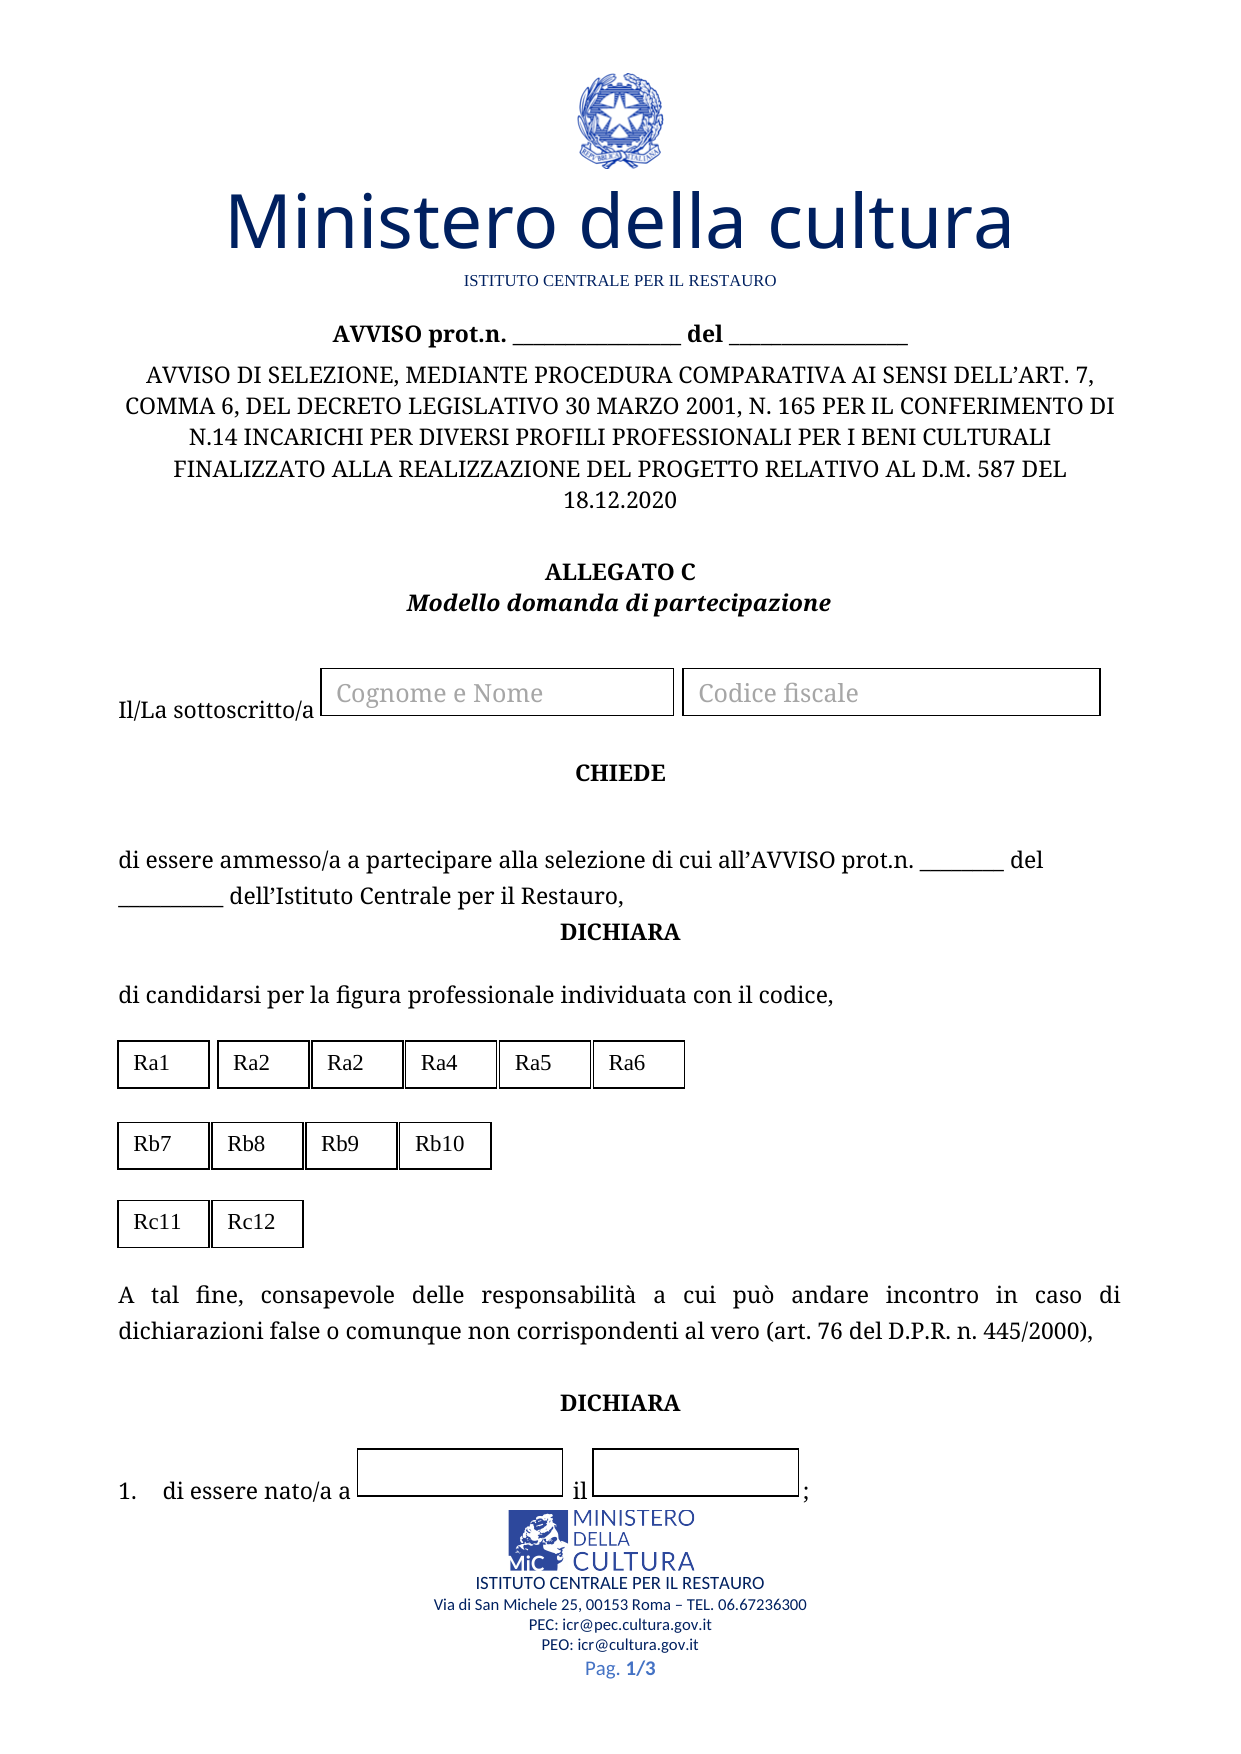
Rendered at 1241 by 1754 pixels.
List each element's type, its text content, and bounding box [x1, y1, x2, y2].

picture [508, 1510, 695, 1571]
list di essere nato/a a il ; [118, 1449, 1122, 1506]
text AVVISO prot.n. ________________ del _________________ [118, 318, 1122, 349]
subtitle ALLEGATO C [118, 556, 1122, 587]
text CHIEDE [118, 757, 1122, 788]
text A tal fine, consapevole delle responsabilità a cui può andare incontro in caso di dichiarazioni false o comunque non corrispondenti al vero (art. 76 del D.P.R. n. 445/2000), [118, 1279, 1122, 1346]
text DICHIARA [118, 1386, 1122, 1418]
text AVVISO DI SELEZIONE, MEDIANTE PROCEDURA COMPARATIVA AI SENSI DELL’ART. 7, COMMA 6, DEL DECRETO LEGISLATIVO 30 MARZO 2001, N. 165 PER IL CONFERIMENTO DI N.14 INCARICHI PER DIVERSI PROFILI PROFESSIONALI PER I BENI CULTURALI FINALIZZATO ALLA REALIZZAZIONE DEL PROGETTO RELATIVO AL D.M. 587 DEL 18.12.2020 [118, 359, 1122, 515]
picture [576, 73, 665, 169]
text di essere ammesso/a a partecipare alla selezione di cui all’AVVISO prot.n. ________ del __________ dell’Istituto Centrale per il Restauro, [118, 844, 1122, 911]
text Il/La sottoscritto/a [118, 668, 1122, 725]
text DICHIARA [118, 916, 1122, 947]
text di candidarsi per la figura professionale individuata con il codice, [118, 978, 1122, 1010]
subtitle Modello domanda di partecipazione [118, 587, 1122, 618]
